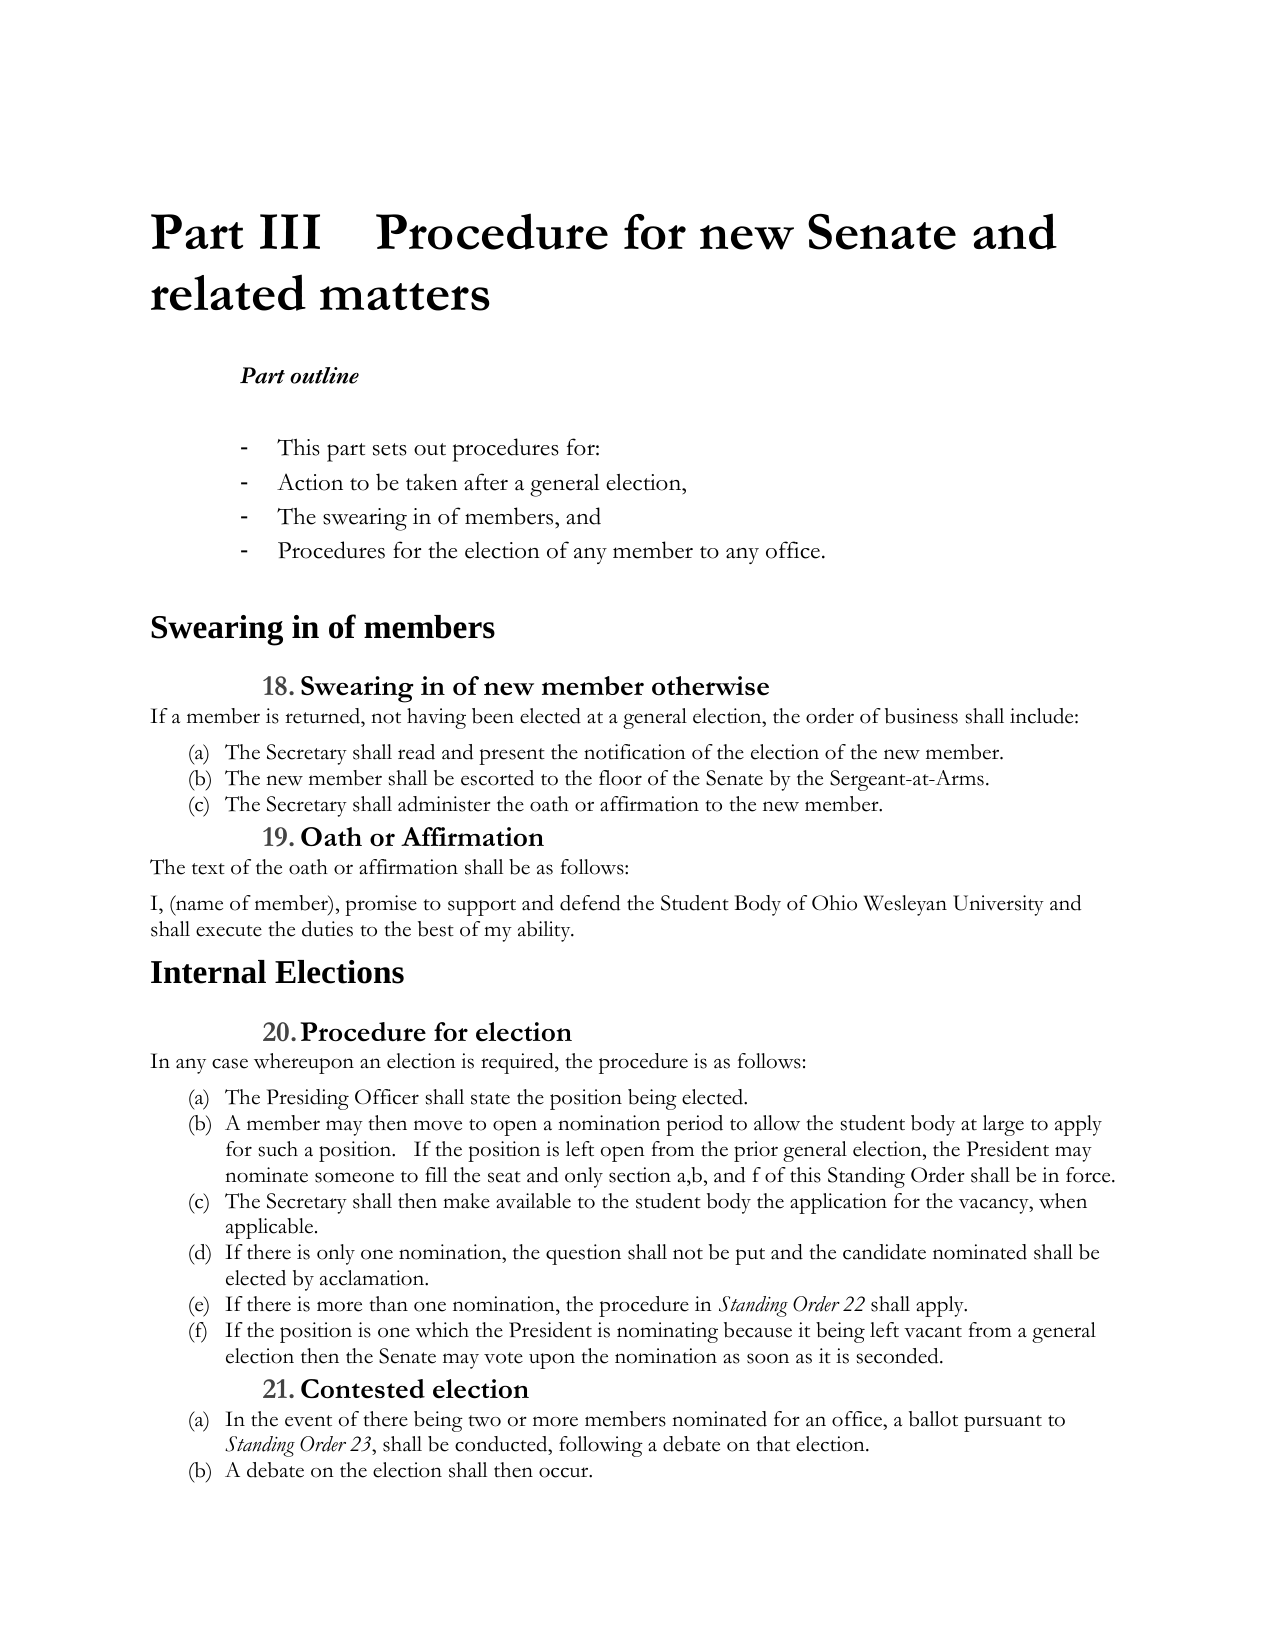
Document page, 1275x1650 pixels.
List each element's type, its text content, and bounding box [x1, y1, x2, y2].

subtitle Procedure for new Senate and related matters [150, 203, 1125, 325]
list In the event of there being two or more members nominated for an office, a ballot pursuant to Standing Order 23, shall be conducted, following a debate on that election. [187, 1406, 1125, 1458]
list If there is only one nomination, the question shall not be put and the candidate nominated shall be elected by acclamation. [187, 1240, 1125, 1292]
subtitle Procedure for election [225, 1016, 1125, 1049]
text I, (name of member), promise to support and defend the Student Body of Ohio Wesleyan University and shall execute the duties to the best of my ability. [150, 891, 1125, 942]
list A member may then move to open a nomination period to allow the student body at large to apply for such a position. If the position is left open from the prior general election, the President may nominate someone to fill the seat and only section a,b, and f of this Standing Order shall be in force. [187, 1111, 1125, 1188]
list This part sets out procedures for: [240, 432, 1035, 462]
list The swearing in of members, and [240, 501, 1035, 531]
list If there is more than one nomination, the procedure in Standing Order 22 shall apply. [187, 1292, 1125, 1317]
text Part outline [240, 362, 1035, 390]
list The Secretary shall administer the oath or affirmation to the new member. [187, 791, 1125, 817]
text The text of the oath or affirmation shall be as follows: [150, 854, 1125, 880]
list The Secretary shall read and present the notification of the election of the new member. [187, 740, 1125, 766]
list The Presiding Officer shall state the position being elected. [187, 1085, 1125, 1111]
subtitle Internal Elections [150, 953, 1125, 991]
list Action to be taken after a general election, [240, 466, 1035, 496]
subtitle Oath or Affirmation [225, 821, 1125, 854]
text If a member is returned, not having been elected at a general election, the order of business shall include: [150, 703, 1125, 729]
text In any case whereupon an election is required, the procedure is as follows: [150, 1049, 1125, 1074]
subtitle Contested election [225, 1373, 1125, 1406]
list The new member shall be escorted to the floor of the Senate by the Sergeant-at-Arms. [187, 766, 1125, 791]
list If the position is one which the President is nominating because it being left vacant from a general election then the Senate may vote upon the nomination as soon as it is seconded. [187, 1317, 1125, 1369]
list The Secretary shall then make available to the student body the application for the vacancy, when applicable. [187, 1188, 1125, 1240]
subtitle Swearing in of members [150, 607, 1125, 646]
list A debate on the election shall then occur. [187, 1458, 1125, 1484]
list Procedures for the election of any member to any office. [240, 535, 1035, 565]
subtitle Swearing in of new member otherwise [225, 671, 1125, 703]
